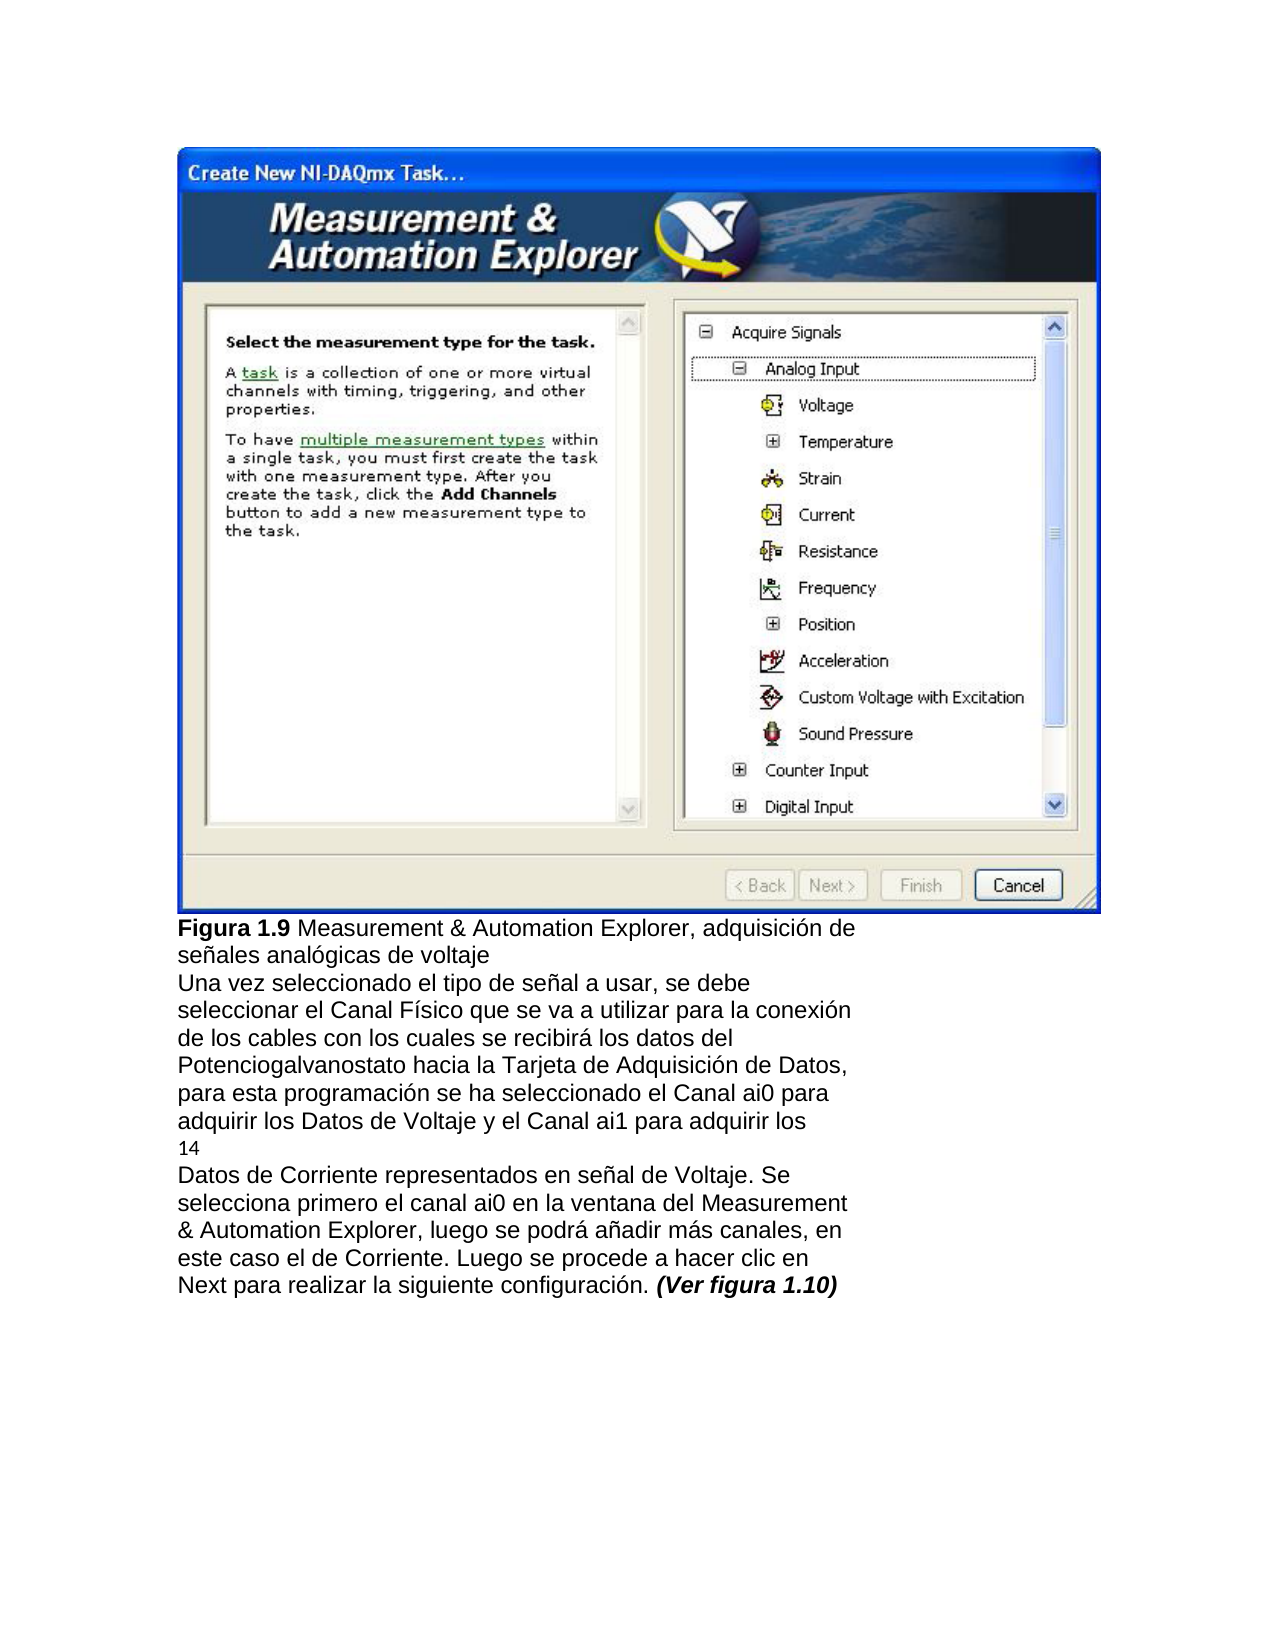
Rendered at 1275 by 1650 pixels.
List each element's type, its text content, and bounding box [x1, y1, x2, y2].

text adquirir los Datos de Voltaje y el Canal ai1 para adquirir los [177, 1107, 1098, 1134]
text Potenciogalvanostato hacia la Tarjeta de Adquisición de Datos, [177, 1051, 1098, 1079]
text para esta programación se ha seleccionado el Canal ai0 para [177, 1079, 1098, 1107]
text Una vez seleccionado el tipo de señal a usar, se debe [177, 969, 1098, 996]
text Next para realizar la siguiente configuración. (Ver figura 1.10) [177, 1271, 1098, 1299]
text de los cables con los cuales se recibirá los datos del [177, 1024, 1098, 1051]
text selecciona primero el canal ai0 en la ventana del Measurement [177, 1188, 1098, 1216]
text Figura 1.9 Measurement & Automation Explorer, adquisición de [177, 914, 1098, 941]
text seleccionar el Canal Físico que se va a utilizar para la conexión [177, 996, 1098, 1024]
text Datos de Corriente representados en señal de Voltaje. Se [177, 1161, 1098, 1188]
text este caso el de Corriente. Luego se procede a hacer clic en [177, 1244, 1098, 1271]
text 14 [177, 1134, 1098, 1161]
text & Automation Explorer, luego se podrá añadir más canales, en [177, 1216, 1098, 1244]
text señales analógicas de voltaje [177, 941, 1098, 969]
